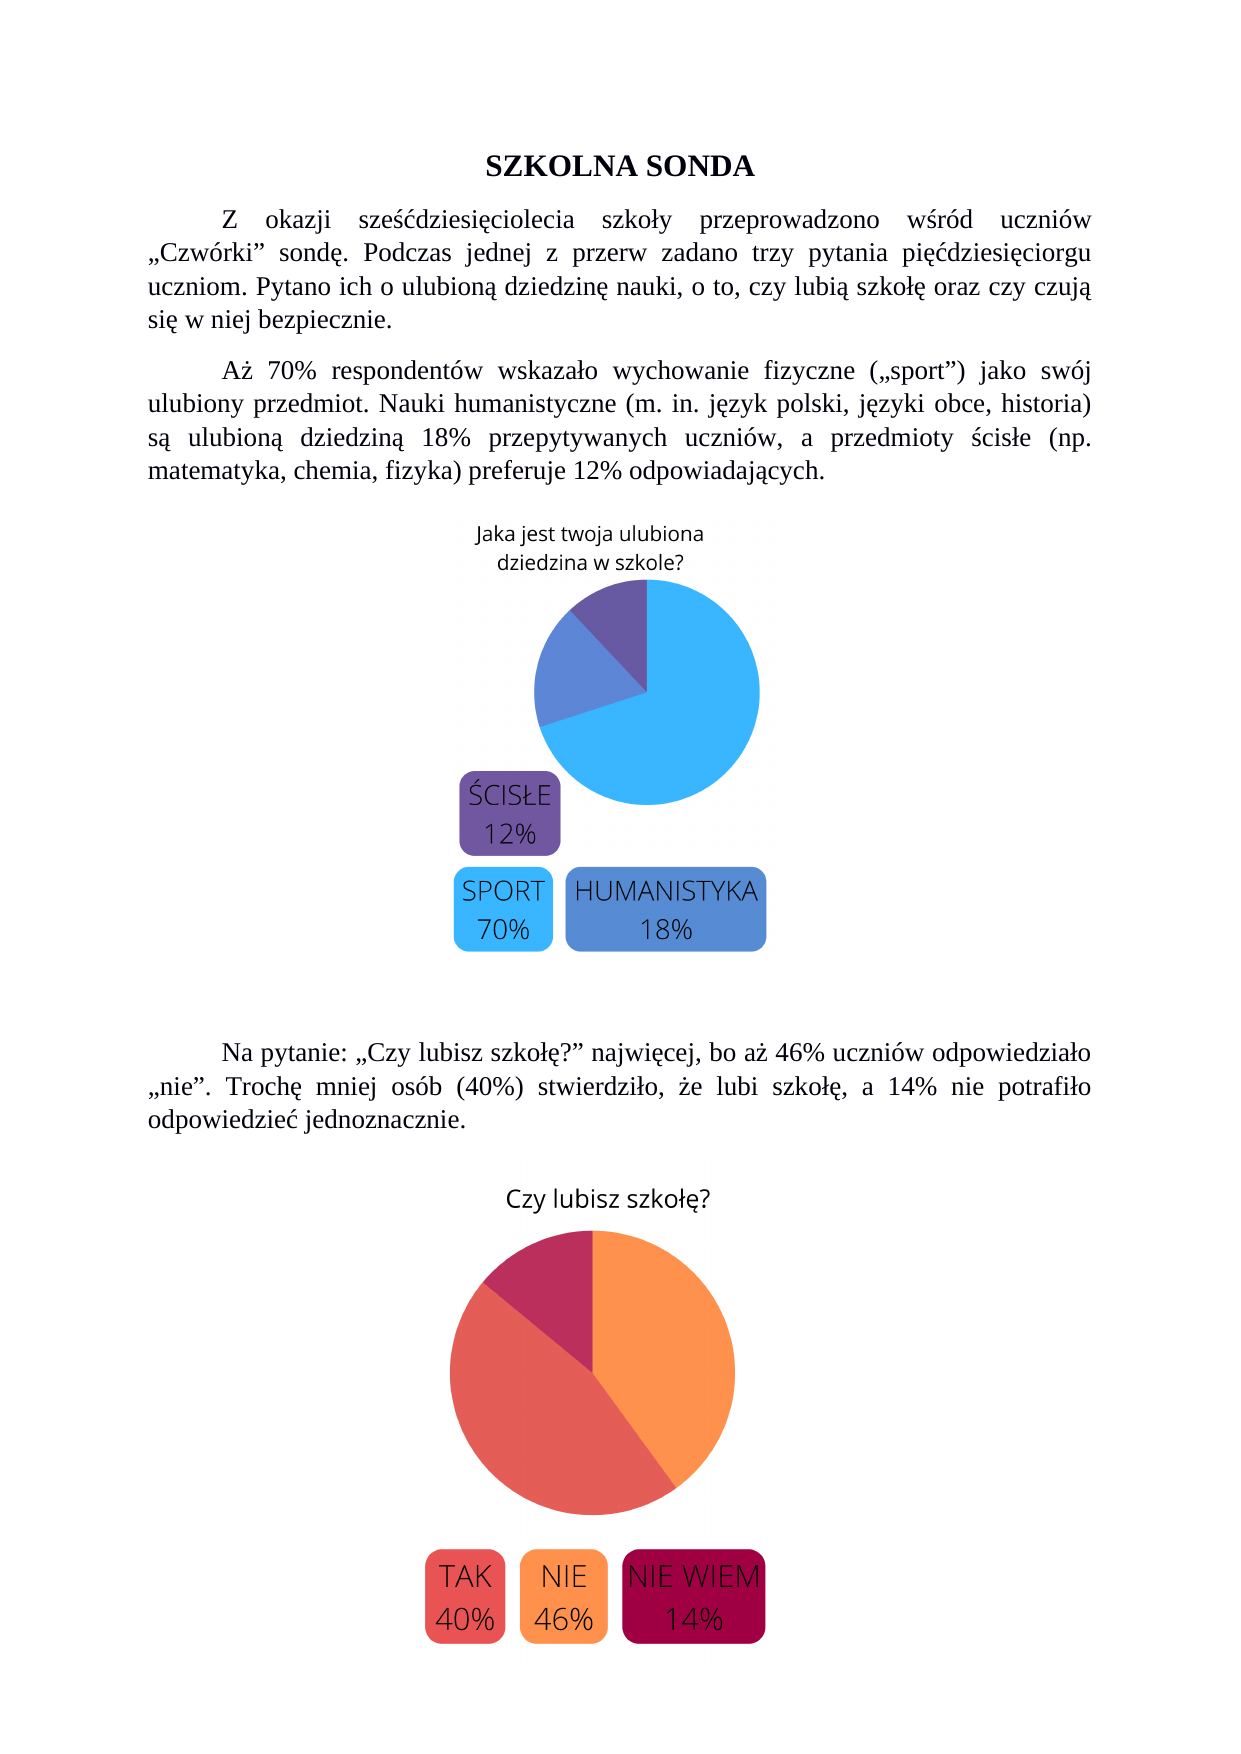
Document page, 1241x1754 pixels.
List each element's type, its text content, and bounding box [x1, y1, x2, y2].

text Aż 70% respondentów wskazało wychowanie fizyczne („sport”) jako swój ulubiony przedmiot. Nauki humanistyczne (m. in. język polski, języki obce, historia) są ulubioną dziedziną 18% przepytywanych uczniów, a przedmioty ścisłe (np. matematyka, chemia, fizyka) preferuje 12% odpowiadających. [148, 354, 1093, 486]
text Z okazji sześćdziesięciolecia szkoły przeprowadzono wśród uczniów „Czwórki” sondę. Podczas jednej z przerw zadano trzy pytania pięćdziesięciorgu uczniom. Pytano ich o ulubioną dziedzinę nauki, o to, czy lubią szkołę oraz czy czują się w niej bezpiecznie. [148, 203, 1093, 335]
picture [447, 500, 776, 965]
text SZKOLNA SONDA [148, 148, 1093, 183]
text Na pytanie: „Czy lubisz szkołę?” najwięcej, bo aż 46% uczniów odpowiedziało „nie”. Trochę mniej osób (40%) stwierdziło, że lubi szkołę, a 14% nie potrafiło odpowiedzieć jednoznacznie. [148, 1036, 1093, 1135]
picture [413, 1146, 780, 1665]
